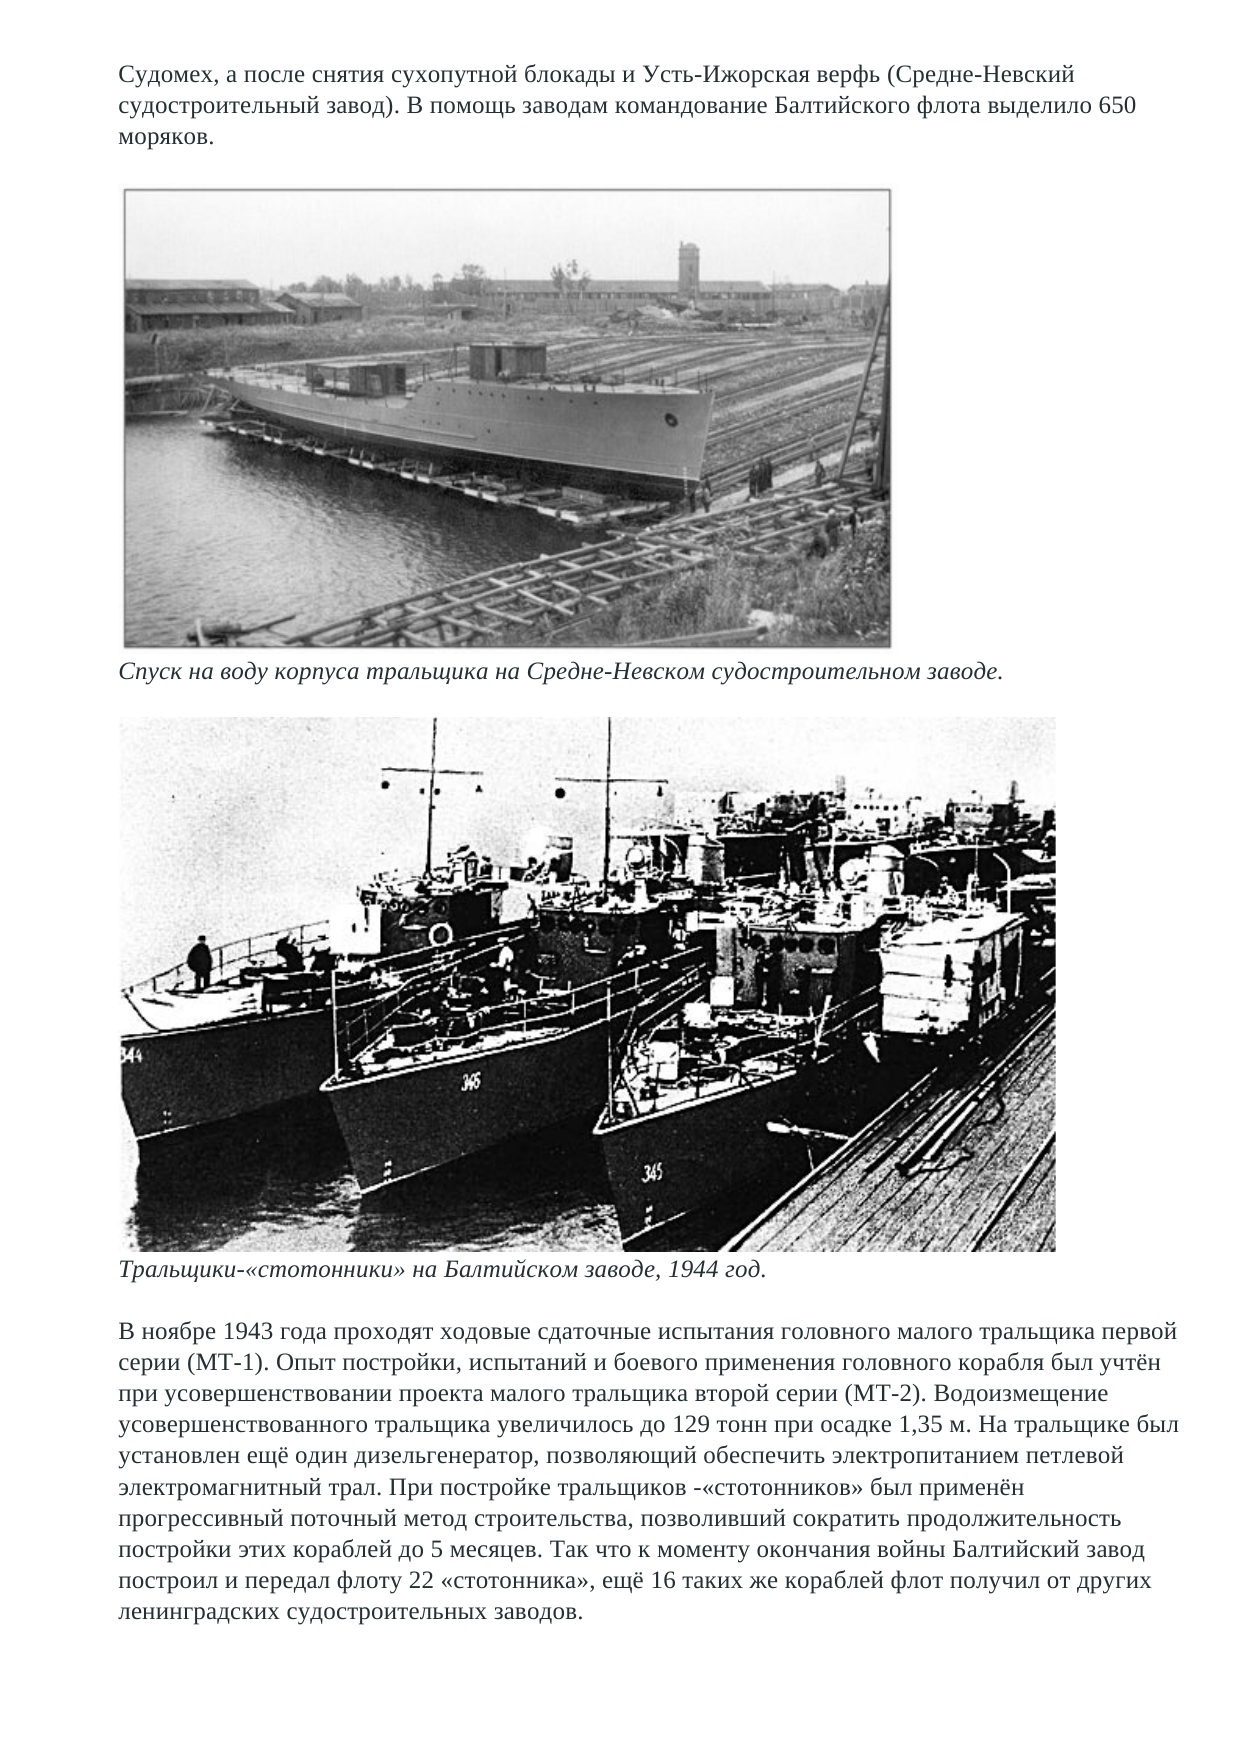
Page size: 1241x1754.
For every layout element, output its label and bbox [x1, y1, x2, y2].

text [118, 59, 1181, 1410]
picture [118, 183, 900, 654]
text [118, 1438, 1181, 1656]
picture [118, 717, 1056, 1252]
